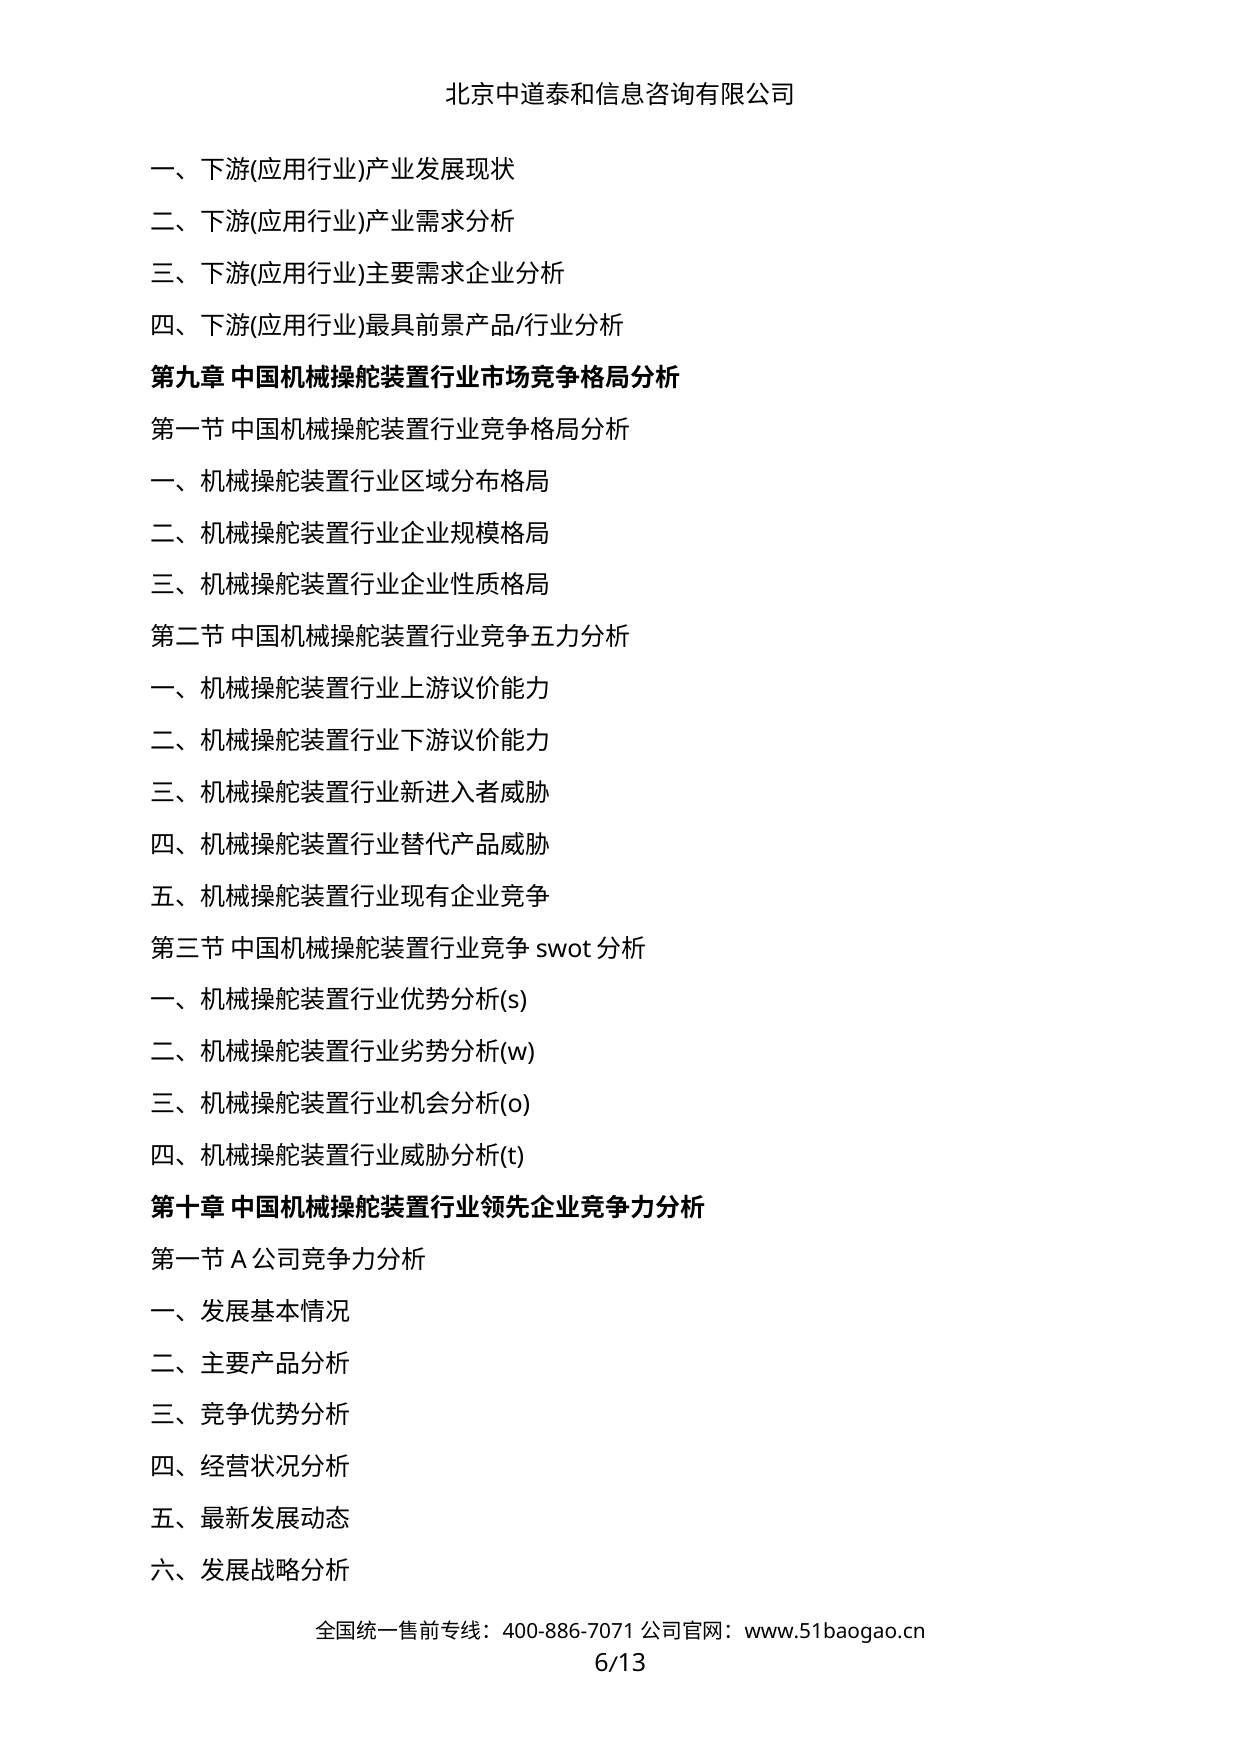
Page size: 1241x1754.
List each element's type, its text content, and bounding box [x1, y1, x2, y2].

text 第十章 中国机械操舵装置行业领先企业竞争力分析 [150, 1187, 1090, 1224]
text 第九章 中国机械操舵装置行业市场竞争格局分析 [150, 357, 1090, 394]
text 四、经营状况分析 [150, 1447, 1090, 1483]
text 二、机械操舵装置行业下游议价能力 [150, 721, 1090, 757]
text 二、主要产品分析 [150, 1343, 1090, 1379]
text 四、下游(应用行业)最具前景产品/行业分析 [150, 306, 1090, 342]
text 二、机械操舵装置行业企业规模格局 [150, 513, 1090, 549]
text 第一节 A公司竞争力分析 [150, 1239, 1090, 1276]
text 三、竞争优势分析 [150, 1395, 1090, 1431]
text 五、最新发展动态 [150, 1499, 1090, 1535]
text 一、机械操舵装置行业上游议价能力 [150, 669, 1090, 705]
text 第三节 中国机械操舵装置行业竞争swot分析 [150, 928, 1090, 964]
text 一、下游(应用行业)产业发展现状 [150, 150, 1090, 186]
text 三、机械操舵装置行业机会分析(o) [150, 1084, 1090, 1120]
text 第一节 中国机械操舵装置行业竞争格局分析 [150, 409, 1090, 446]
text 三、机械操舵装置行业企业性质格局 [150, 565, 1090, 601]
text 六、发展战略分析 [150, 1551, 1090, 1587]
text 三、机械操舵装置行业新进入者威胁 [150, 772, 1090, 809]
text 五、机械操舵装置行业现有企业竞争 [150, 876, 1090, 912]
text 一、机械操舵装置行业优势分析(s) [150, 980, 1090, 1016]
text 四、机械操舵装置行业替代产品威胁 [150, 824, 1090, 861]
text 一、机械操舵装置行业区域分布格局 [150, 461, 1090, 497]
text 二、下游(应用行业)产业需求分析 [150, 202, 1090, 238]
text 四、机械操舵装置行业威胁分析(t) [150, 1136, 1090, 1172]
text 一、发展基本情况 [150, 1291, 1090, 1327]
text 三、下游(应用行业)主要需求企业分析 [150, 254, 1090, 290]
text 二、机械操舵装置行业劣势分析(w) [150, 1032, 1090, 1068]
text 第二节 中国机械操舵装置行业竞争五力分析 [150, 617, 1090, 653]
